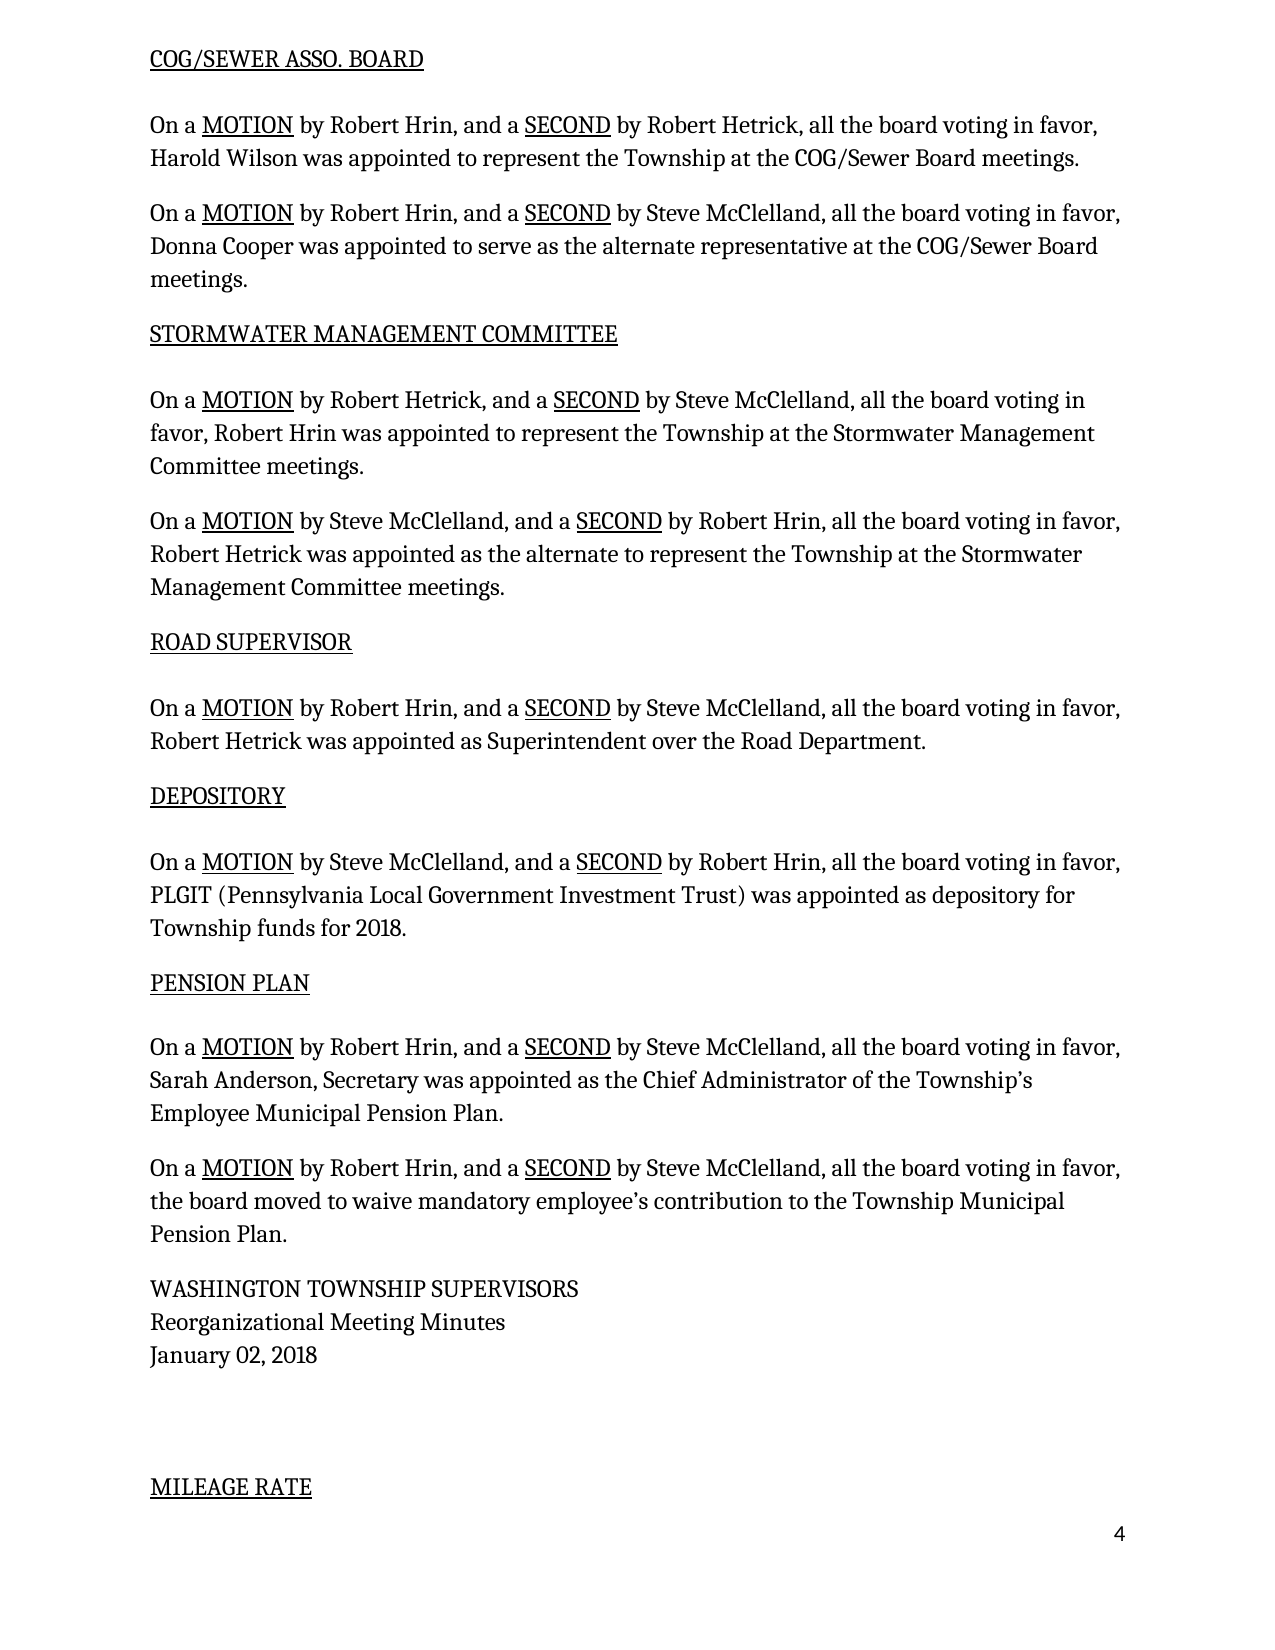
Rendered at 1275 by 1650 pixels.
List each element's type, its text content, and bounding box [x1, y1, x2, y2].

text MILEAGE RATE [150, 1473, 1125, 1502]
text Reorganizational Meeting Minutes [150, 1308, 1125, 1336]
text On a MOTION by Robert Hetrick, and a SECOND by Steve McClelland, all the board voting in favor, Robert Hrin was appointed to represent the Township at the Stormwater Management Committee meetings. [150, 386, 1125, 481]
text On a MOTION by Robert Hrin, and a SECOND by Steve McClelland, all the board voting in favor, Sarah Anderson, Secretary was appointed as the Chief Administrator of the Township’s Employee Municipal Pension Plan. [150, 1033, 1125, 1127]
text COG/SEWER ASSO. BOARD [150, 45, 1125, 74]
text ROAD SUPERVISOR [150, 628, 1125, 657]
text STORMWATER MANAGEMENT COMMITTEE [150, 320, 1125, 349]
text DEPOSITORY [150, 782, 1125, 811]
text On a MOTION by Robert Hrin, and a SECOND by Robert Hetrick, all the board voting in favor, Harold Wilson was appointed to represent the Township at the COG/Sewer Board meetings. [150, 111, 1125, 173]
text On a MOTION by Robert Hrin, and a SECOND by Steve McClelland, all the board voting in favor, Robert Hetrick was appointed as Superintendent over the Road Department. [150, 694, 1125, 756]
text On a MOTION by Robert Hrin, and a SECOND by Steve McClelland, all the board voting in favor, Donna Cooper was appointed to serve as the alternate representative at the COG/Sewer Board meetings. [150, 199, 1125, 294]
text January 02, 2018 [150, 1341, 1125, 1369]
text On a MOTION by Robert Hrin, and a SECOND by Steve McClelland, all the board voting in favor, the board moved to waive mandatory employee’s contribution to the Township Municipal Pension Plan. [150, 1154, 1125, 1248]
text PENSION PLAN [150, 969, 1125, 998]
text WASHINGTON TOWNSHIP SUPERVISORS [150, 1275, 1125, 1303]
text On a MOTION by Steve McClelland, and a SECOND by Robert Hrin, all the board voting in favor, PLGIT (Pennsylvania Local Government Investment Trust) was appointed as depository for Township funds for 2018. [150, 848, 1125, 943]
text On a MOTION by Steve McClelland, and a SECOND by Robert Hrin, all the board voting in favor, Robert Hetrick was appointed as the alternate to represent the Township at the Stormwater Management Committee meetings. [150, 507, 1125, 602]
